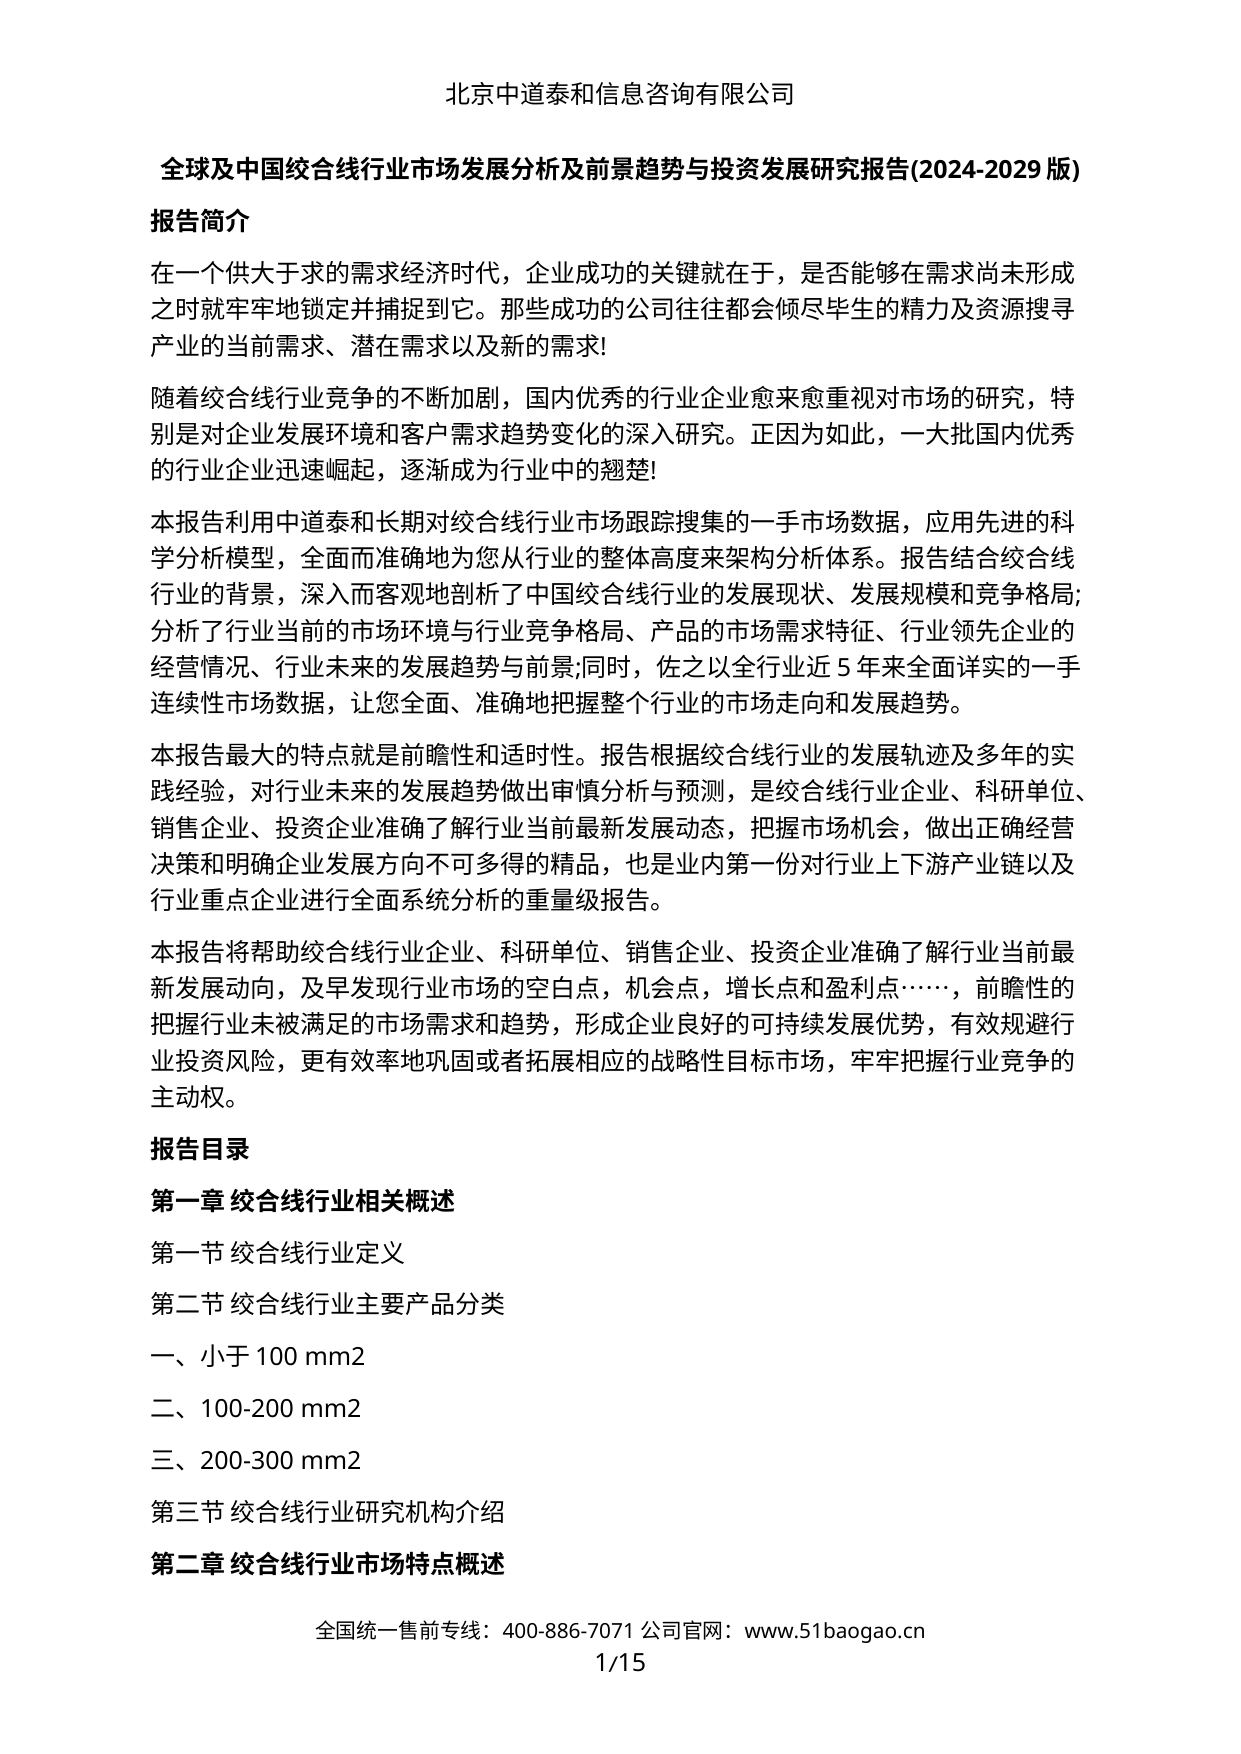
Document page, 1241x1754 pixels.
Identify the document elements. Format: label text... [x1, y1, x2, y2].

text 第二节 绞合线行业主要产品分类 [150, 1285, 1090, 1321]
text 第三节 绞合线行业研究机构介绍 [150, 1492, 1090, 1529]
text 一、小于100 mm2 [150, 1337, 1090, 1373]
text 全球及中国绞合线行业市场发展分析及前景趋势与投资发展研究报告(2024-2029版) [150, 150, 1090, 186]
text 三、200-300 mm2 [150, 1441, 1090, 1477]
text 第一章 绞合线行业相关概述 [150, 1181, 1090, 1217]
text 报告简介 [150, 202, 1090, 238]
text 报告目录 [150, 1129, 1090, 1166]
text 本报告将帮助绞合线行业企业、科研单位、销售企业、投资企业准确了解行业当前最新发展动向，及早发现行业市场的空白点，机会点，增长点和盈利点……，前瞻性的把握行业未被满足的市场需求和趋势，形成企业良好的可持续发展优势，有效规避行业投资风险，更有效率地巩固或者拓展相应的战略性目标市场，牢牢把握行业竞争的主动权。 [150, 932, 1090, 1114]
text 本报告利用中道泰和长期对绞合线行业市场跟踪搜集的一手市场数据，应用先进的科学分析模型，全面而准确地为您从行业的整体高度来架构分析体系。报告结合绞合线行业的背景，深入而客观地剖析了中国绞合线行业的发展现状、发展规模和竞争格局;分析了行业当前的市场环境与行业竞争格局、产品的市场需求特征、行业领先企业的经营情况、行业未来的发展趋势与前景;同时，佐之以全行业近5年来全面详实的一手连续性市场数据，让您全面、准确地把握整个行业的市场走向和发展趋势。 [150, 502, 1090, 720]
text 第二章 绞合线行业市场特点概述 [150, 1544, 1090, 1581]
text 在一个供大于求的需求经济时代，企业成功的关键就在于，是否能够在需求尚未形成之时就牢牢地锁定并捕捉到它。那些成功的公司往往都会倾尽毕生的精力及资源搜寻产业的当前需求、潜在需求以及新的需求! [150, 254, 1090, 362]
text 随着绞合线行业竞争的不断加剧，国内优秀的行业企业愈来愈重视对市场的研究，特别是对企业发展环境和客户需求趋势变化的深入研究。正因为如此，一大批国内优秀的行业企业迅速崛起，逐渐成为行业中的翘楚! [150, 378, 1090, 487]
text 二、100-200 mm2 [150, 1389, 1090, 1425]
text 第一节 绞合线行业定义 [150, 1233, 1090, 1269]
text 本报告最大的特点就是前瞻性和适时性。报告根据绞合线行业的发展轨迹及多年的实践经验，对行业未来的发展趋势做出审慎分析与预测，是绞合线行业企业、科研单位、销售企业、投资企业准确了解行业当前最新发展动态，把握市场机会，做出正确经营决策和明确企业发展方向不可多得的精品，也是业内第一份对行业上下游产业链以及行业重点企业进行全面系统分析的重量级报告。 [150, 736, 1090, 917]
